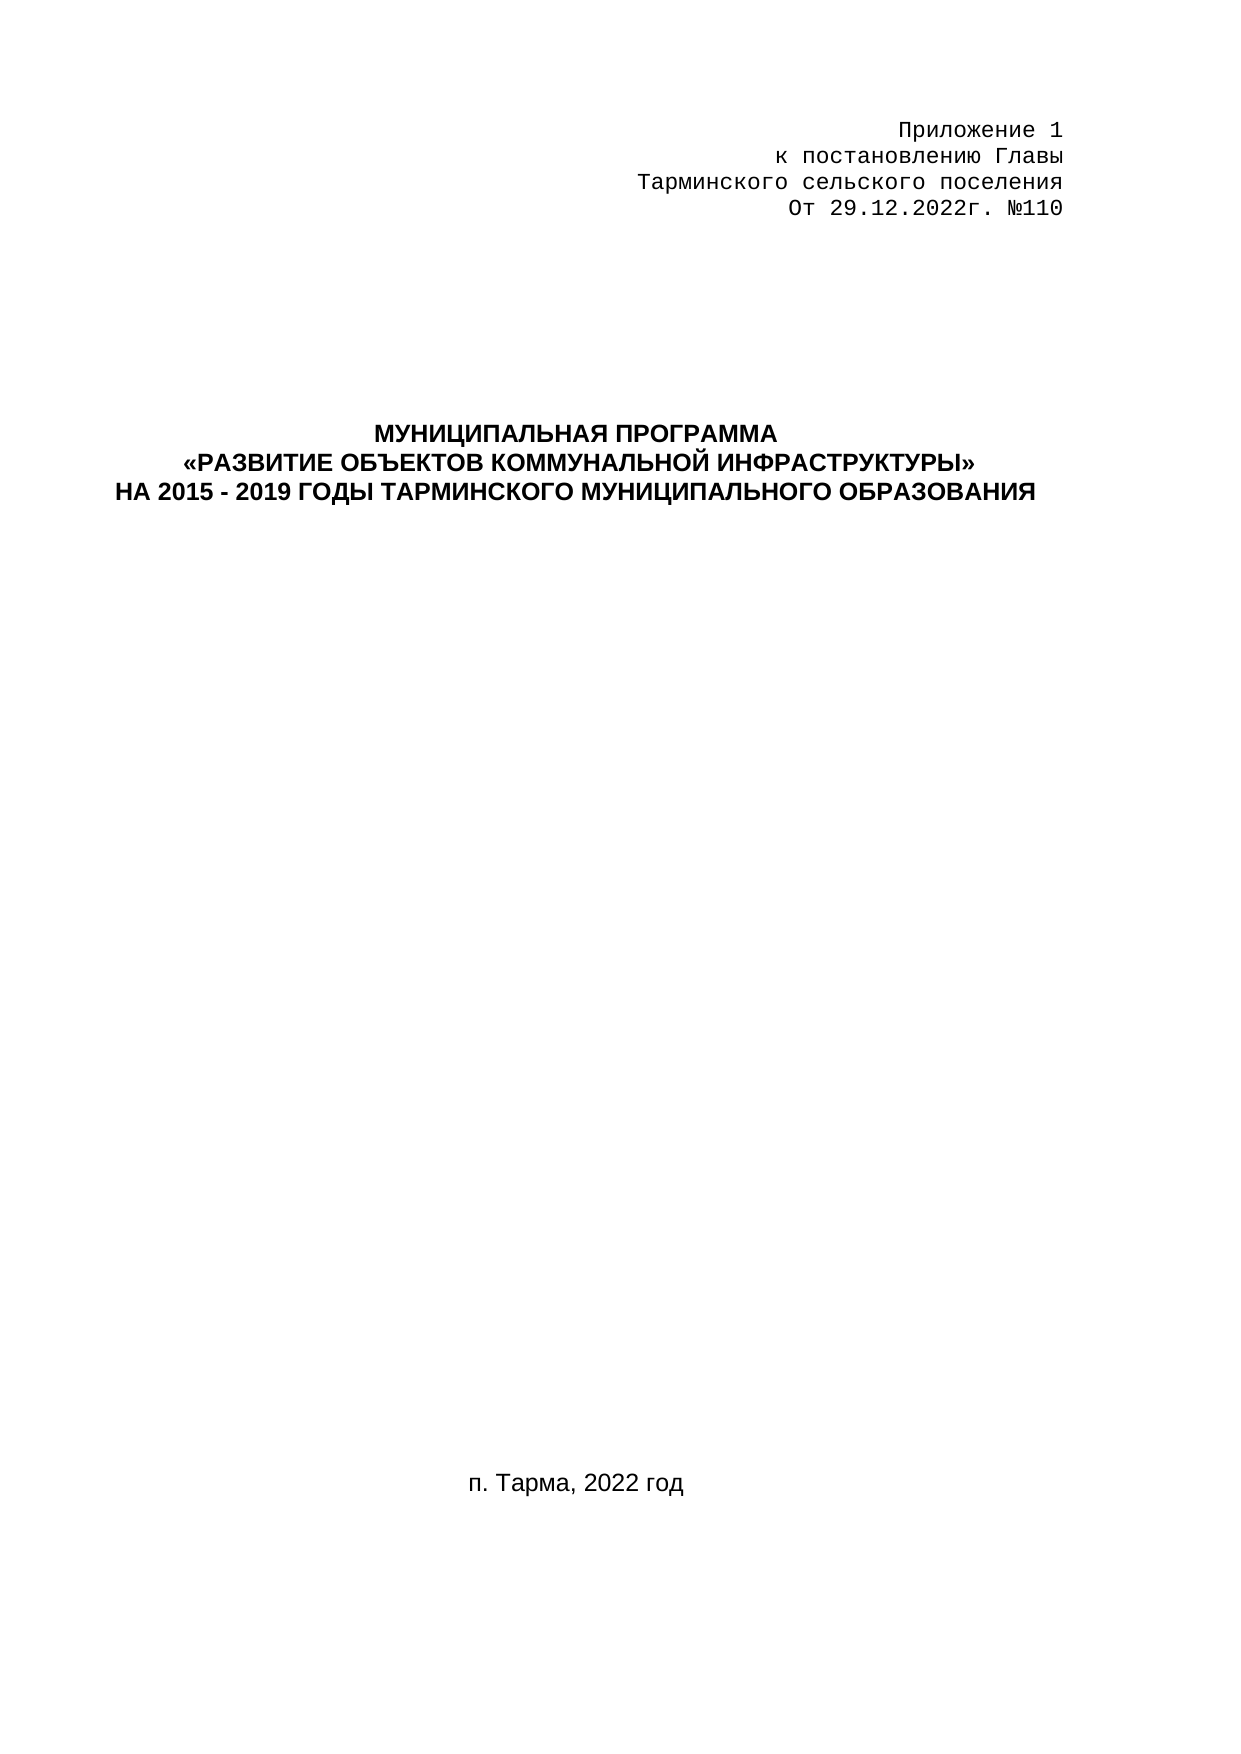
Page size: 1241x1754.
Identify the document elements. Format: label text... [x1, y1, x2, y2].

subtitle к постановлению Главы [650, 144, 1063, 170]
subtitle Приложение 1 [276, 118, 1063, 144]
text МУНИЦИПАЛЬНАЯ ПРОГРАММА [89, 419, 1063, 448]
text НА 2015 - 2019 ГОДЫ ТАРМИНСКОГО МУНИЦИПАЛЬНОГО ОБРАЗОВАНИЯ [89, 477, 1063, 505]
subtitle Тарминского сельского поселения [276, 170, 1063, 196]
text «РАЗВИТИЕ ОБЪЕКТОВ КОММУНАЛЬНОЙ ИНФРАСТРУКТУРЫ» [89, 448, 1063, 477]
subtitle От 29.12.2022г. №110 [768, 196, 1063, 222]
text п. Тарма, 2022 год [89, 1468, 1063, 1497]
